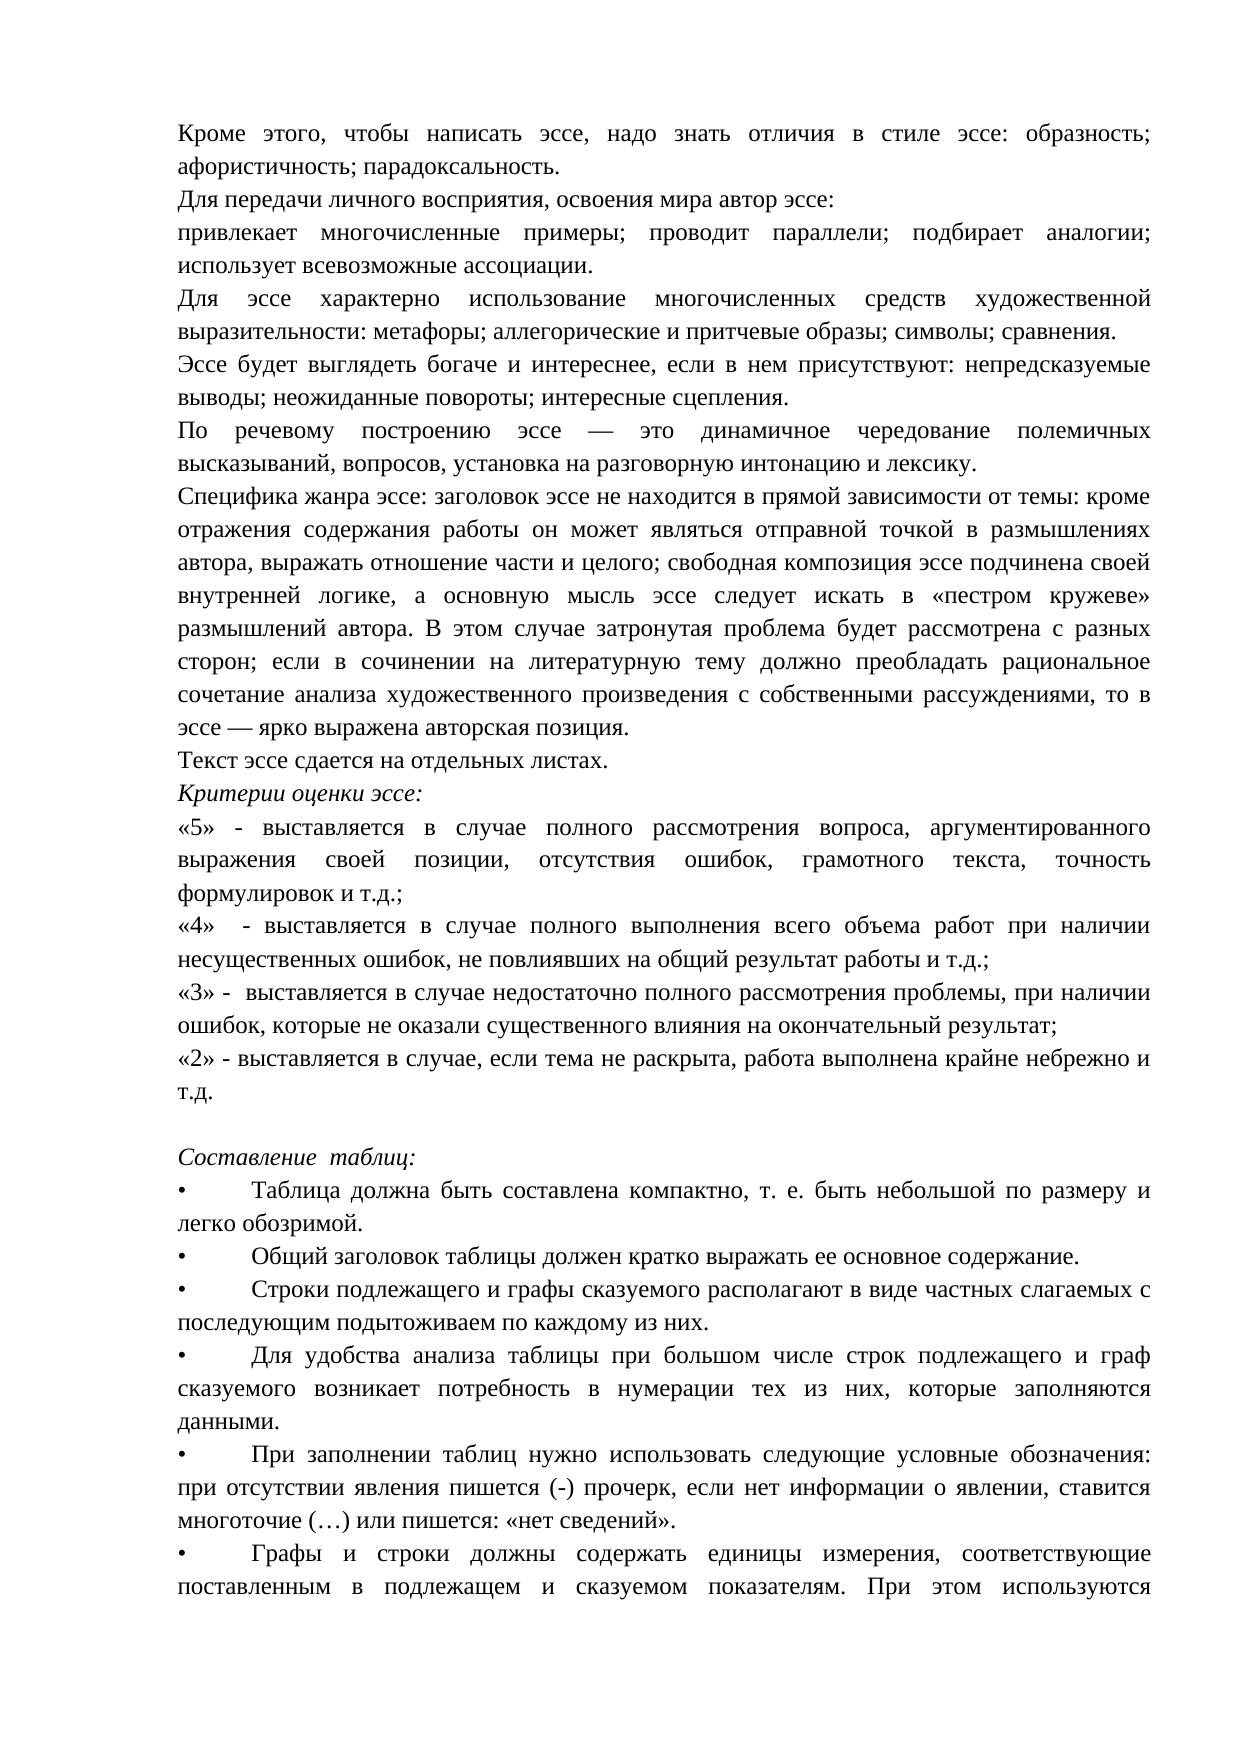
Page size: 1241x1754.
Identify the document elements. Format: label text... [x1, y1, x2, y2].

text «5» - выставляется в случае полного рассмотрения вопроса, аргументированного выражения своей позиции, отсутствия ошибок, грамотного текста, точность формулировок и т.д.; [177, 812, 1152, 906]
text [177, 1538, 1152, 1600]
text Для эссе характерно использование многочисленных средств художественной выразительности: метафоры; аллегорические и притчевые образы; символы; сравнения. [177, 283, 1152, 345]
text • Для удобства анализа таблицы при большом числе строк подлежащего и граф сказуемого возникает потребность в нумерации тех из них, которые заполняются данными. [177, 1340, 1152, 1435]
text «4» - выставляется в случае полного выполнения всего объема работ при наличии несущественных ошибок, не повлиявших на общий результат работы и т.д.; [177, 911, 1152, 972]
text Текст эссе сдается на отдельных листах. [177, 746, 1152, 774]
text Специфика жанра эссе: заголовок эссе не находится в прямой зависимости от темы: кроме отражения содержания работы он может являться отправной точкой в размышлениях автора, выражать отношение части и целого; свободная композиция эссе подчинена своей внутренней логике, а основную мысль эссе следует искать в «пестром кружеве» размышлений автора. В этом случае затронутая проблема будет рассмотрена с разных сторон; если в сочинении на литературную тему должно преобладать рациональное сочетание анализа художественного произведения с собственными рассуждениями, то в эссе — ярко выражена авторская позиция. [177, 481, 1152, 741]
text Составление таблиц: [177, 1142, 1152, 1171]
text Для передачи личного восприятия, освоения мира автор эссе: [177, 184, 1152, 213]
text Эссе будет выглядеть богаче и интереснее, если в нем присутствуют: непредсказуемые выводы; неожиданные повороты; интересные сцепления. [177, 349, 1152, 411]
text привлекает многочисленные примеры; проводит параллели; подбирает аналогии; использует всевозможные ассоциации. [177, 217, 1152, 279]
text • Общий заголовок таблицы должен кратко выражать ее основное содержание. [177, 1241, 1152, 1269]
text • При заполнении таблиц нужно использовать следующие условные обозначения: при отсутствии явления пишется (-) прочерк, если нет информации о явлении, ставится многоточие (…) или пишется: «нет сведений». [177, 1439, 1152, 1534]
text • Таблица должна быть составлена компактно, т. е. быть небольшой по размеру и легко обозримой. [177, 1175, 1152, 1237]
text Кроме этого, чтобы написать эссе, надо знать отличия в стиле эссе: образность; афористичность; парадоксальность. [177, 118, 1152, 180]
text Критерии оценки эссе: [177, 778, 1152, 807]
text «2» - выставляется в случае, если тема не раскрыта, работа выполнена крайне небрежно и т.д. [177, 1043, 1152, 1104]
text «3» - выставляется в случае недостаточно полного рассмотрения проблемы, при наличии ошибок, которые не оказали существенного влияния на окончательный результат; [177, 977, 1152, 1038]
text По речевому построению эссе — это динамичное чередование полемичных высказываний, вопросов, установка на разговорную интонацию и лексику. [177, 415, 1152, 477]
text • Строки подлежащего и графы сказуемого располагают в виде частных слагаемых с последующим подытоживаем по каждому из них. [177, 1274, 1152, 1336]
